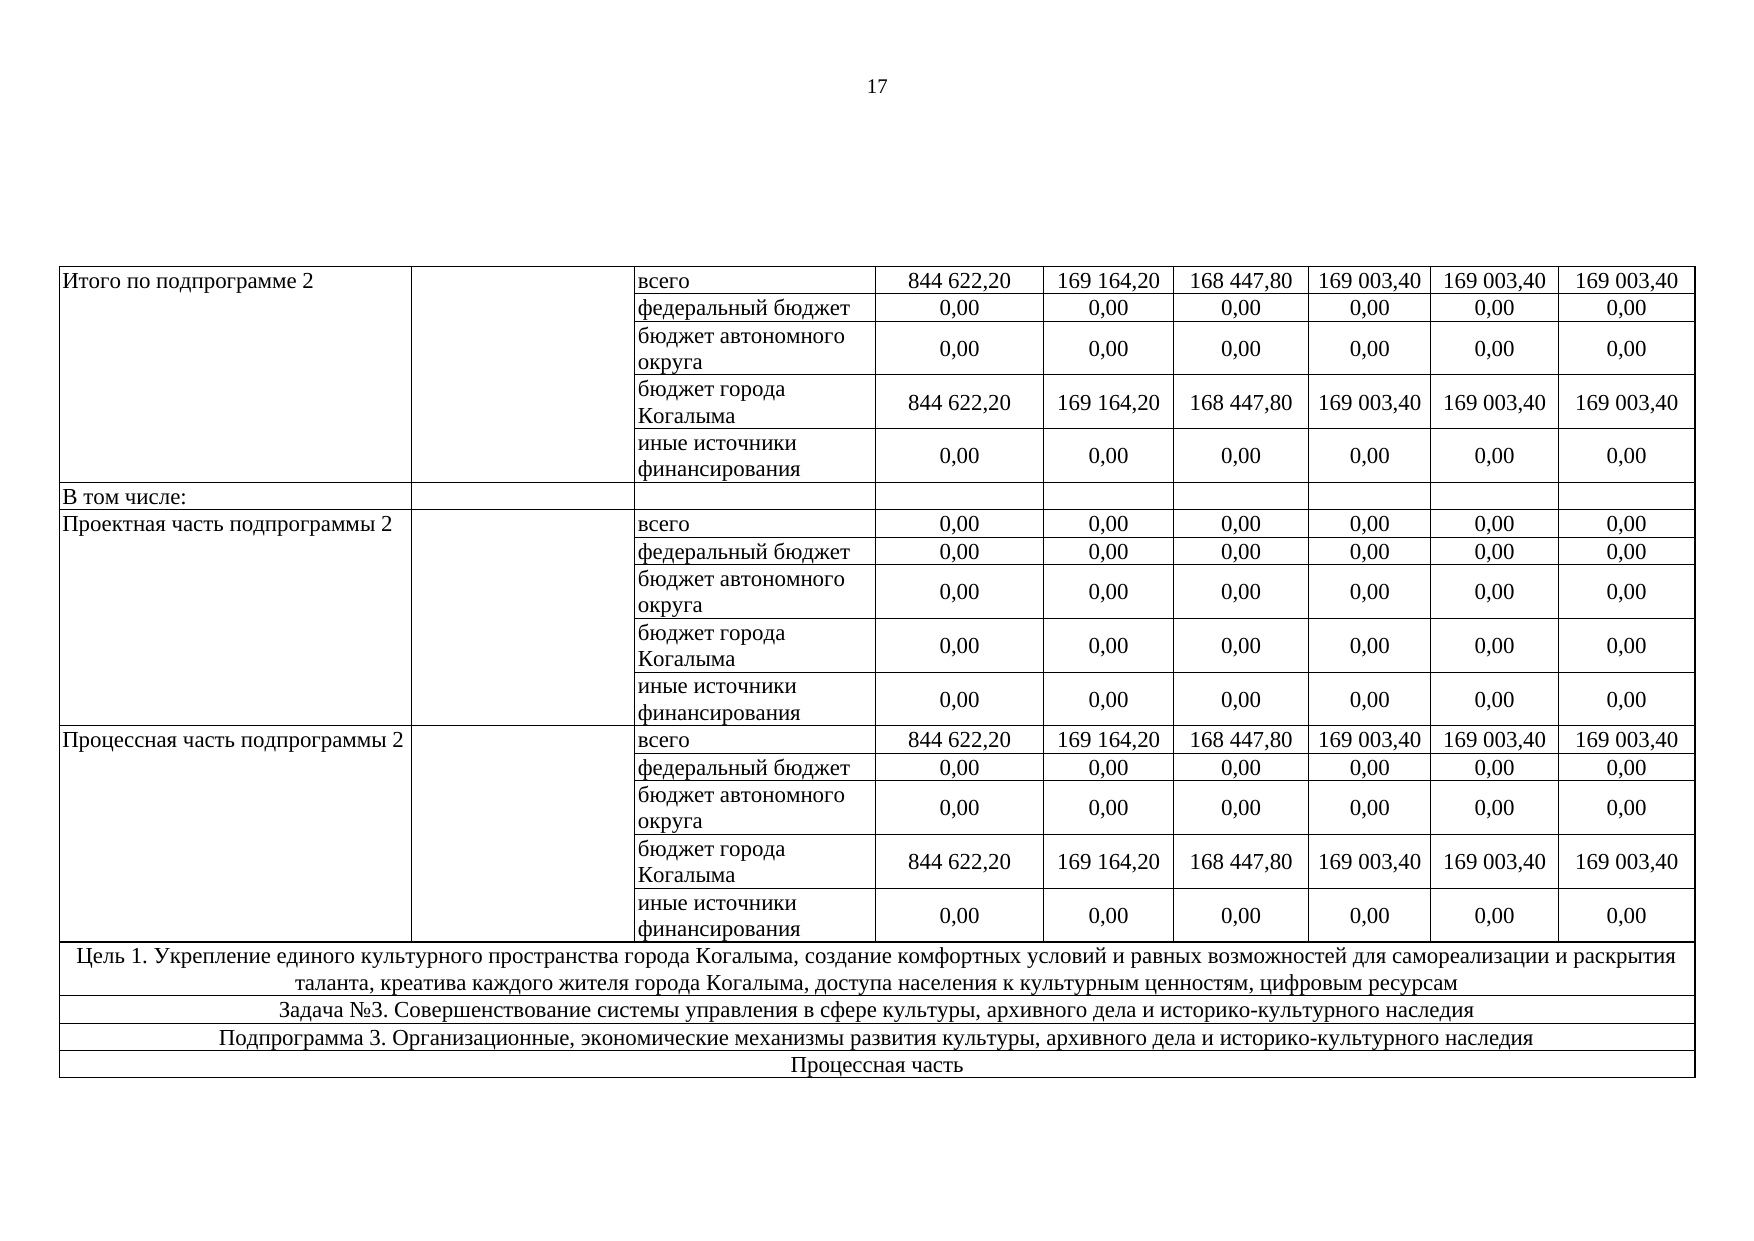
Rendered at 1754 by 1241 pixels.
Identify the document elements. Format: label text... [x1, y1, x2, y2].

table_cell 0,00 [1174, 565, 1308, 618]
table_cell 0,00 [1431, 322, 1558, 374]
table_cell Задача №3. Совершенствование системы управления в сфере культуры, архивного дела и историко-культурного наследия [60, 996, 1694, 1022]
table_header 844 622,20 [876, 267, 1043, 293]
table_cell иные источники финансирования [635, 889, 875, 941]
table_cell 0,00 [1559, 322, 1694, 374]
table_cell [412, 510, 634, 725]
table_cell [412, 726, 634, 941]
table_cell федеральный бюджет [635, 294, 875, 321]
table_cell [1309, 483, 1430, 509]
table_cell 0,00 [1309, 781, 1430, 834]
table_cell всего [635, 726, 875, 753]
table_cell 169 003,40 [1309, 375, 1430, 428]
table_cell 0,00 [1044, 510, 1173, 537]
table_cell 0,00 [1044, 429, 1173, 482]
table_cell 169 003,40 [1431, 375, 1558, 428]
table_cell 0,00 [876, 322, 1043, 374]
table_cell 0,00 [1044, 889, 1173, 941]
table_cell 0,00 [1044, 322, 1173, 374]
table_cell В том числе: [60, 483, 411, 509]
table_cell федеральный бюджет [635, 754, 875, 780]
table_cell всего [635, 510, 875, 537]
table_cell 0,00 [1309, 754, 1430, 780]
table_header 168 447,80 [1174, 267, 1308, 293]
table_cell Цель 1. Укрепление единого культурного пространства города Когалыма, создание комфортных условий и равных возможностей для самореализации и раскрытия таланта, креатива каждого жителя города Когалыма, доступа населения к культурным ценностям, цифровым ресурсам [60, 943, 1694, 995]
table_cell 0,00 [876, 538, 1043, 564]
table_cell бюджет автономного округа [635, 565, 875, 618]
table_cell бюджет автономного округа [635, 781, 875, 834]
table_cell [1174, 483, 1308, 509]
table_cell 0,00 [1431, 673, 1558, 725]
table_cell 0,00 [1559, 538, 1694, 564]
table_cell 0,00 [1431, 565, 1558, 618]
table_cell 0,00 [876, 294, 1043, 321]
table_cell 0,00 [1431, 510, 1558, 537]
table_cell [1559, 483, 1694, 509]
table_cell 0,00 [1559, 565, 1694, 618]
table_cell 0,00 [1309, 538, 1430, 564]
table_cell 0,00 [876, 619, 1043, 672]
table_cell федеральный бюджет [635, 538, 875, 564]
table_cell 0,00 [1431, 294, 1558, 321]
table_cell 0,00 [1559, 294, 1694, 321]
table_cell [635, 483, 875, 509]
table_cell 0,00 [1044, 294, 1173, 321]
table_cell 0,00 [1044, 538, 1173, 564]
table_cell бюджет автономного округа [635, 322, 875, 374]
table_cell 0,00 [1174, 429, 1308, 482]
table_cell 0,00 [1431, 429, 1558, 482]
table_cell 169 003,40 [1559, 835, 1694, 888]
table_cell 0,00 [1559, 673, 1694, 725]
table_cell 0,00 [1559, 754, 1694, 780]
table_cell Проектная часть подпрограммы 2 [60, 510, 411, 725]
table_cell 0,00 [1559, 510, 1694, 537]
table_cell 0,00 [1309, 673, 1430, 725]
table_cell 0,00 [876, 565, 1043, 618]
table_cell 169 164,20 [1044, 726, 1173, 753]
table_cell 0,00 [1309, 429, 1430, 482]
table_cell бюджет города Когалыма [635, 619, 875, 672]
table_cell 168 447,80 [1174, 375, 1308, 428]
table_cell [1044, 483, 1173, 509]
table_cell 0,00 [1044, 754, 1173, 780]
table_cell 169 003,40 [1309, 726, 1430, 753]
table_cell 169 003,40 [1309, 835, 1430, 888]
table_cell 0,00 [1431, 889, 1558, 941]
table_cell 168 447,80 [1174, 835, 1308, 888]
table_cell 0,00 [1309, 619, 1430, 672]
table_cell 0,00 [1431, 754, 1558, 780]
table_cell 0,00 [876, 781, 1043, 834]
table_cell 844 622,20 [876, 835, 1043, 888]
table_cell 0,00 [1174, 889, 1308, 941]
table_cell 169 003,40 [1559, 375, 1694, 428]
table_cell [412, 483, 634, 509]
table_cell 168 447,80 [1174, 726, 1308, 753]
table_cell 0,00 [876, 429, 1043, 482]
table_cell 0,00 [1431, 781, 1558, 834]
table_cell 0,00 [1174, 510, 1308, 537]
table_cell 0,00 [1559, 781, 1694, 834]
table_cell Процессная часть [60, 1051, 1694, 1077]
table_cell 0,00 [876, 754, 1043, 780]
table_cell 169 164,20 [1044, 835, 1173, 888]
table_cell 0,00 [1431, 619, 1558, 672]
table_cell 0,00 [876, 889, 1043, 941]
table_header 169 164,20 [1044, 267, 1173, 293]
table_cell [1431, 483, 1558, 509]
table_cell 169 164,20 [1044, 375, 1173, 428]
table_cell иные источники финансирования [635, 429, 875, 482]
table_cell 0,00 [1309, 510, 1430, 537]
table_cell 0,00 [1559, 619, 1694, 672]
table_cell 169 003,40 [1559, 726, 1694, 753]
table_cell 0,00 [1309, 294, 1430, 321]
table_cell 0,00 [1174, 673, 1308, 725]
table_cell 0,00 [1174, 322, 1308, 374]
table_cell 0,00 [1174, 294, 1308, 321]
table_cell бюджет города Когалыма [635, 375, 875, 428]
table_cell 0,00 [1309, 889, 1430, 941]
table_header 169 003,40 [1309, 267, 1430, 293]
table_header [412, 267, 634, 482]
table_header 169 003,40 [1431, 267, 1558, 293]
table_cell 169 003,40 [1431, 726, 1558, 753]
table_cell [876, 483, 1043, 509]
table_cell 0,00 [1559, 429, 1694, 482]
table_cell Процессная часть подпрограммы 2 [60, 726, 411, 941]
table_cell 0,00 [1309, 565, 1430, 618]
table_cell 0,00 [876, 673, 1043, 725]
table_cell 0,00 [876, 510, 1043, 537]
table_cell Подпрограмма 3. Организационные, экономические механизмы развития культуры, архивного дела и историко-культурного наследия [60, 1024, 1694, 1050]
table_header 169 003,40 [1559, 267, 1694, 293]
table_cell иные источники финансирования [635, 673, 875, 725]
table_cell 0,00 [1044, 565, 1173, 618]
table_cell 844 622,20 [876, 726, 1043, 753]
table_header Итого по подпрограмме 2 [60, 267, 411, 482]
table_cell 0,00 [1309, 322, 1430, 374]
table_cell бюджет города Когалыма [635, 835, 875, 888]
table_cell 0,00 [1044, 781, 1173, 834]
table_cell 0,00 [1174, 781, 1308, 834]
table_cell 0,00 [1044, 619, 1173, 672]
table_cell 0,00 [1174, 538, 1308, 564]
table_cell 0,00 [1431, 538, 1558, 564]
table_cell 0,00 [1174, 754, 1308, 780]
table_cell 844 622,20 [876, 375, 1043, 428]
table_cell 0,00 [1559, 889, 1694, 941]
table_header всего [635, 267, 875, 293]
table_cell 169 003,40 [1431, 835, 1558, 888]
table_cell 0,00 [1044, 673, 1173, 725]
table_cell 0,00 [1174, 619, 1308, 672]
